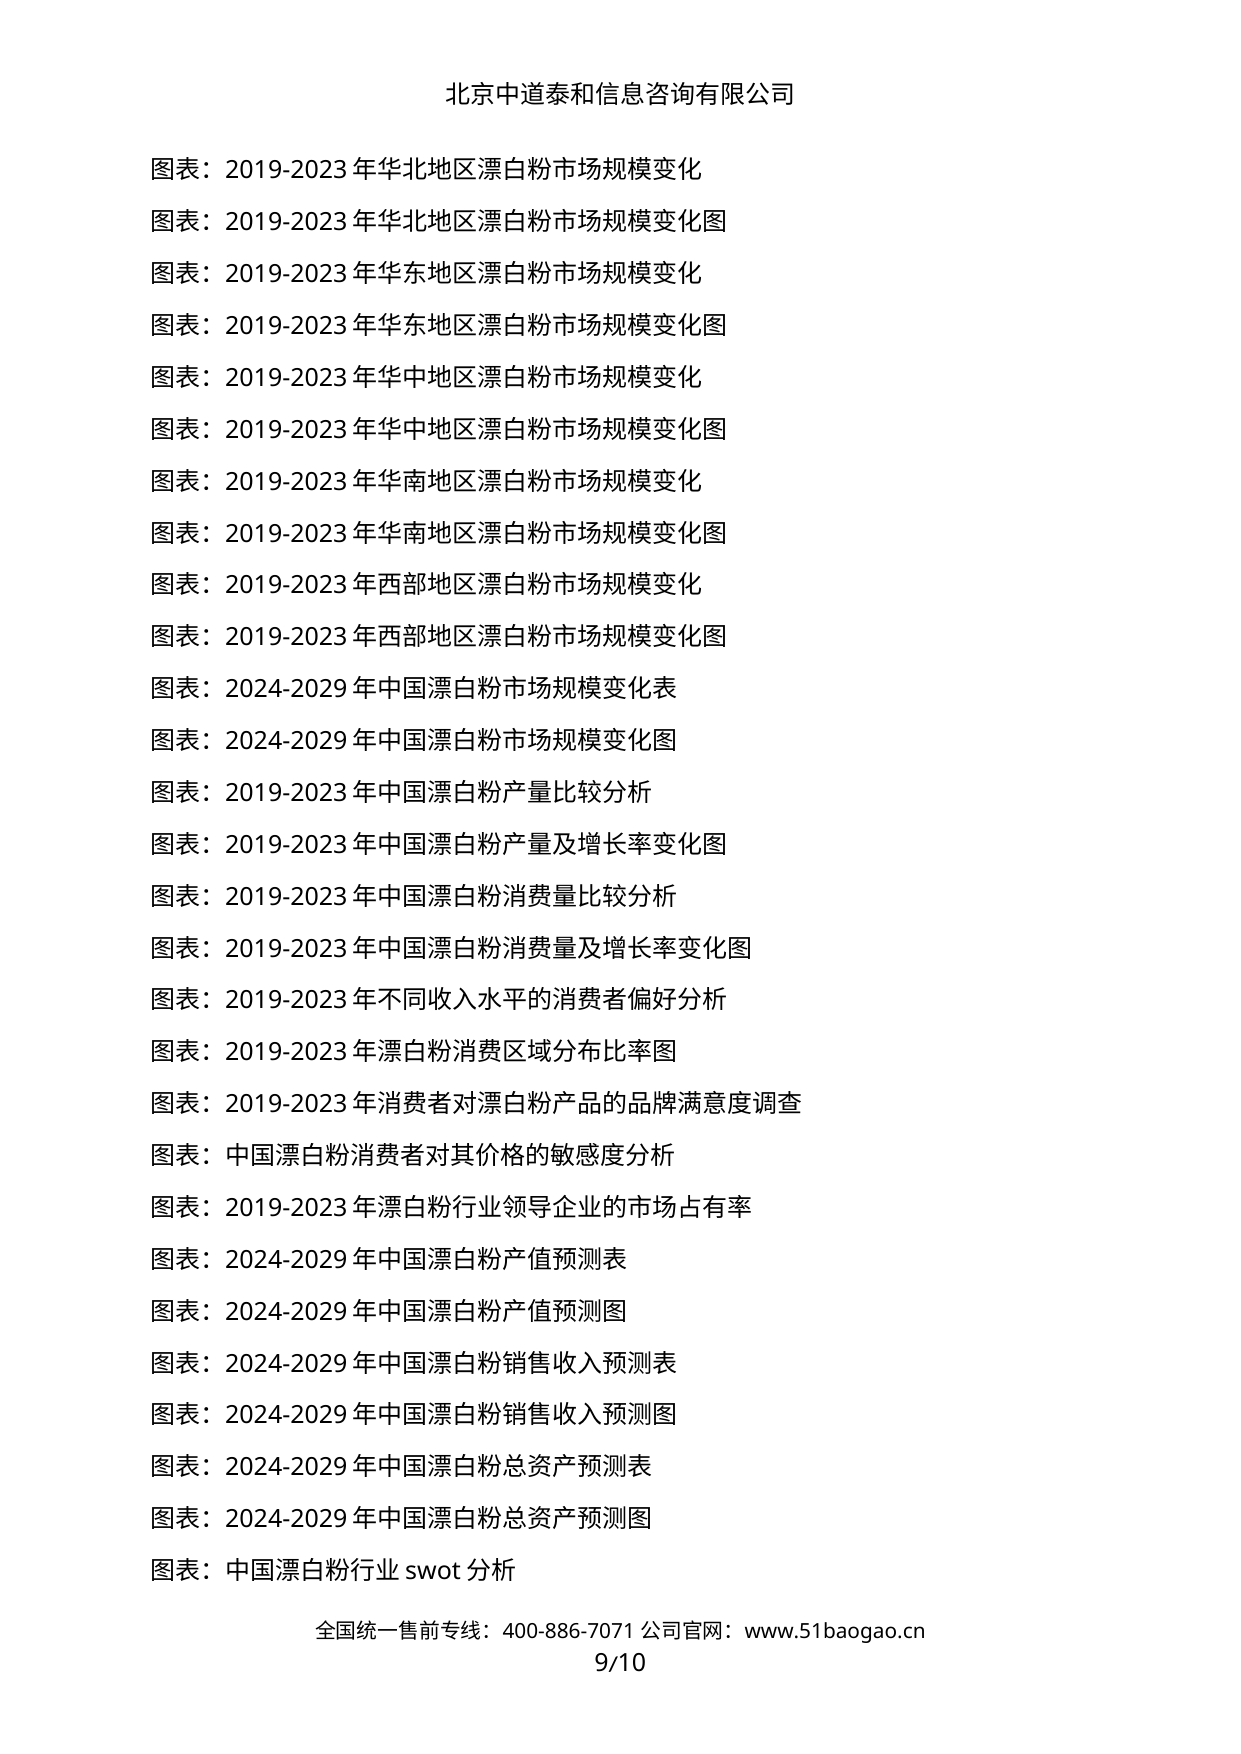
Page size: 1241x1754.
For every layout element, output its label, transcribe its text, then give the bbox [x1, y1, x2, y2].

text 图表：2019-2023年华南地区漂白粉市场规模变化图 [150, 513, 1090, 549]
text 图表：2019-2023年消费者对漂白粉产品的品牌满意度调查 [150, 1084, 1090, 1120]
text 图表：2019-2023年漂白粉消费区域分布比率图 [150, 1032, 1090, 1068]
text 图表：2024-2029年中国漂白粉总资产预测表 [150, 1447, 1090, 1483]
text 图表：2024-2029年中国漂白粉销售收入预测图 [150, 1395, 1090, 1431]
text 图表：中国漂白粉消费者对其价格的敏感度分析 [150, 1136, 1090, 1172]
text 图表：2019-2023年中国漂白粉消费量及增长率变化图 [150, 928, 1090, 964]
text 图表：2024-2029年中国漂白粉产值预测图 [150, 1291, 1090, 1327]
text 图表：2024-2029年中国漂白粉销售收入预测表 [150, 1343, 1090, 1379]
text 图表：2019-2023年华中地区漂白粉市场规模变化图 [150, 409, 1090, 446]
text 图表：2019-2023年华东地区漂白粉市场规模变化图 [150, 306, 1090, 342]
text 图表：2024-2029年中国漂白粉市场规模变化表 [150, 669, 1090, 705]
text 图表：2019-2023年华东地区漂白粉市场规模变化 [150, 254, 1090, 290]
text 图表：2019-2023年中国漂白粉产量比较分析 [150, 772, 1090, 809]
text 图表：2024-2029年中国漂白粉市场规模变化图 [150, 721, 1090, 757]
text 图表：2024-2029年中国漂白粉总资产预测图 [150, 1499, 1090, 1535]
text 图表：2019-2023年华北地区漂白粉市场规模变化图 [150, 202, 1090, 238]
text 图表：2019-2023年漂白粉行业领导企业的市场占有率 [150, 1187, 1090, 1224]
text 图表：2019-2023年不同收入水平的消费者偏好分析 [150, 980, 1090, 1016]
text 图表：2019-2023年西部地区漂白粉市场规模变化 [150, 565, 1090, 601]
text 图表：2019-2023年华南地区漂白粉市场规模变化 [150, 461, 1090, 497]
text 图表：2019-2023年中国漂白粉产量及增长率变化图 [150, 824, 1090, 861]
text 图表：2019-2023年华北地区漂白粉市场规模变化 [150, 150, 1090, 186]
text 图表：2019-2023年西部地区漂白粉市场规模变化图 [150, 617, 1090, 653]
text 图表：2024-2029年中国漂白粉产值预测表 [150, 1239, 1090, 1276]
text 图表：2019-2023年中国漂白粉消费量比较分析 [150, 876, 1090, 912]
text 图表：2019-2023年华中地区漂白粉市场规模变化 [150, 357, 1090, 394]
text 图表：中国漂白粉行业swot分析 [150, 1551, 1090, 1587]
